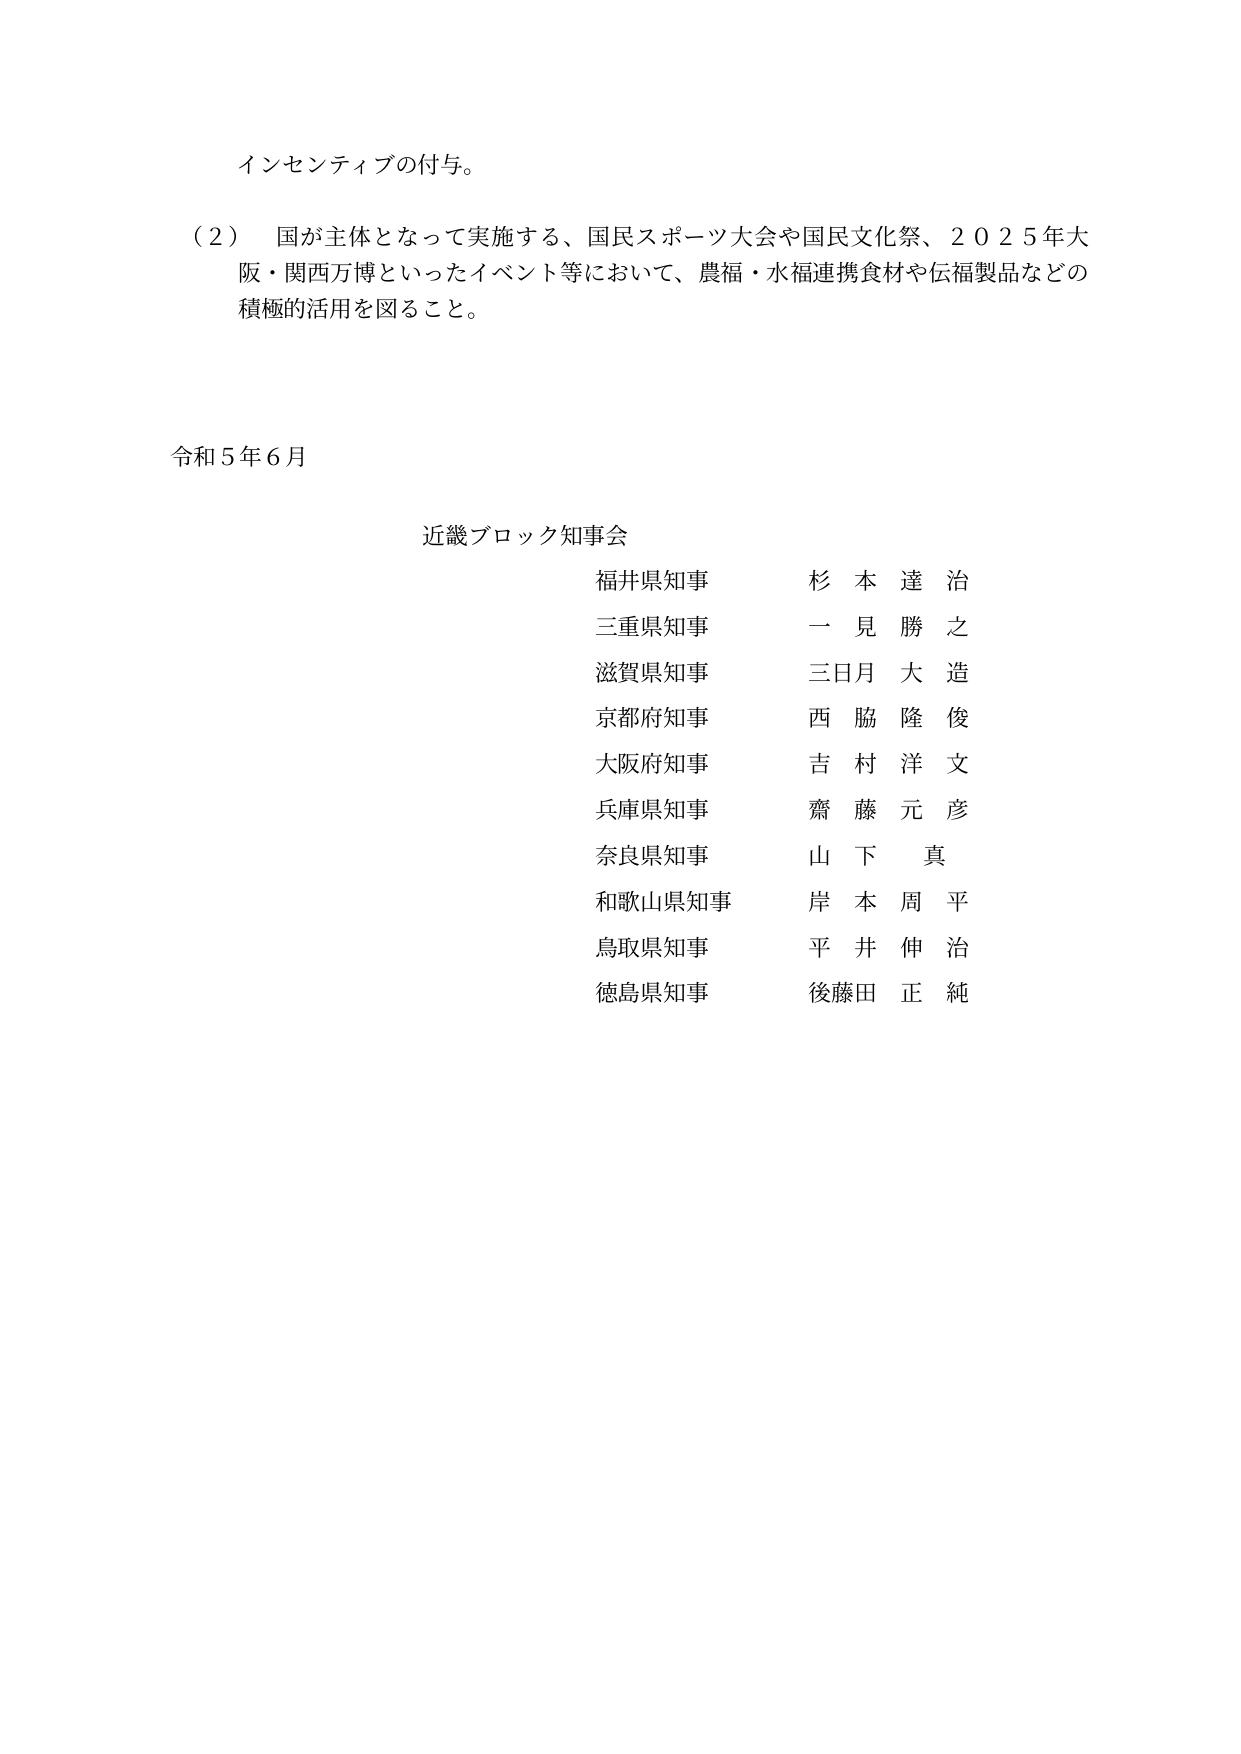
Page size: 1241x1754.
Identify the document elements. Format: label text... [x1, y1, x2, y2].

table_cell 山 下 真 [797, 828, 1036, 873]
table_cell 奈良県知事 [584, 828, 797, 873]
table_cell 一 見 勝 之 [797, 599, 1036, 644]
table_cell 三重県知事 [584, 599, 797, 644]
table_cell 滋賀県知事 [584, 644, 797, 690]
table_header 杉 本 達 治 [797, 553, 1036, 598]
table_cell 齋 藤 元 彦 [797, 782, 1036, 828]
text 令和５年６月 [148, 434, 1092, 473]
text （２） 国が主体となって実施する、国民スポーツ大会や国民文化祭、２０２５年大阪・関西万博といったイベント等において、農福・水福連携食材や伝福製品などの積極的活用を図ること。 [181, 218, 1092, 326]
table_header 福井県知事 [584, 553, 797, 598]
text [213, 146, 1092, 182]
table_cell 後藤田 正 純 [797, 965, 1036, 1011]
table_cell 兵庫県知事 [584, 782, 797, 828]
table_cell 三日月 大 造 [797, 644, 1036, 690]
text 近畿ブロック知事会 [148, 513, 1092, 553]
table_cell 京都府知事 [584, 690, 797, 736]
table_cell 西 脇 隆 俊 [797, 690, 1036, 736]
table_cell 大阪府知事 [584, 736, 797, 782]
table_cell 吉 村 洋 文 [797, 736, 1036, 782]
table_cell 岸 本 周 平 [797, 874, 1036, 919]
table_cell 徳島県知事 [584, 965, 797, 1011]
table_cell 鳥取県知事 [584, 919, 797, 965]
table_cell 和歌山県知事 [584, 874, 797, 919]
table_cell 平 井 伸 治 [797, 919, 1036, 965]
